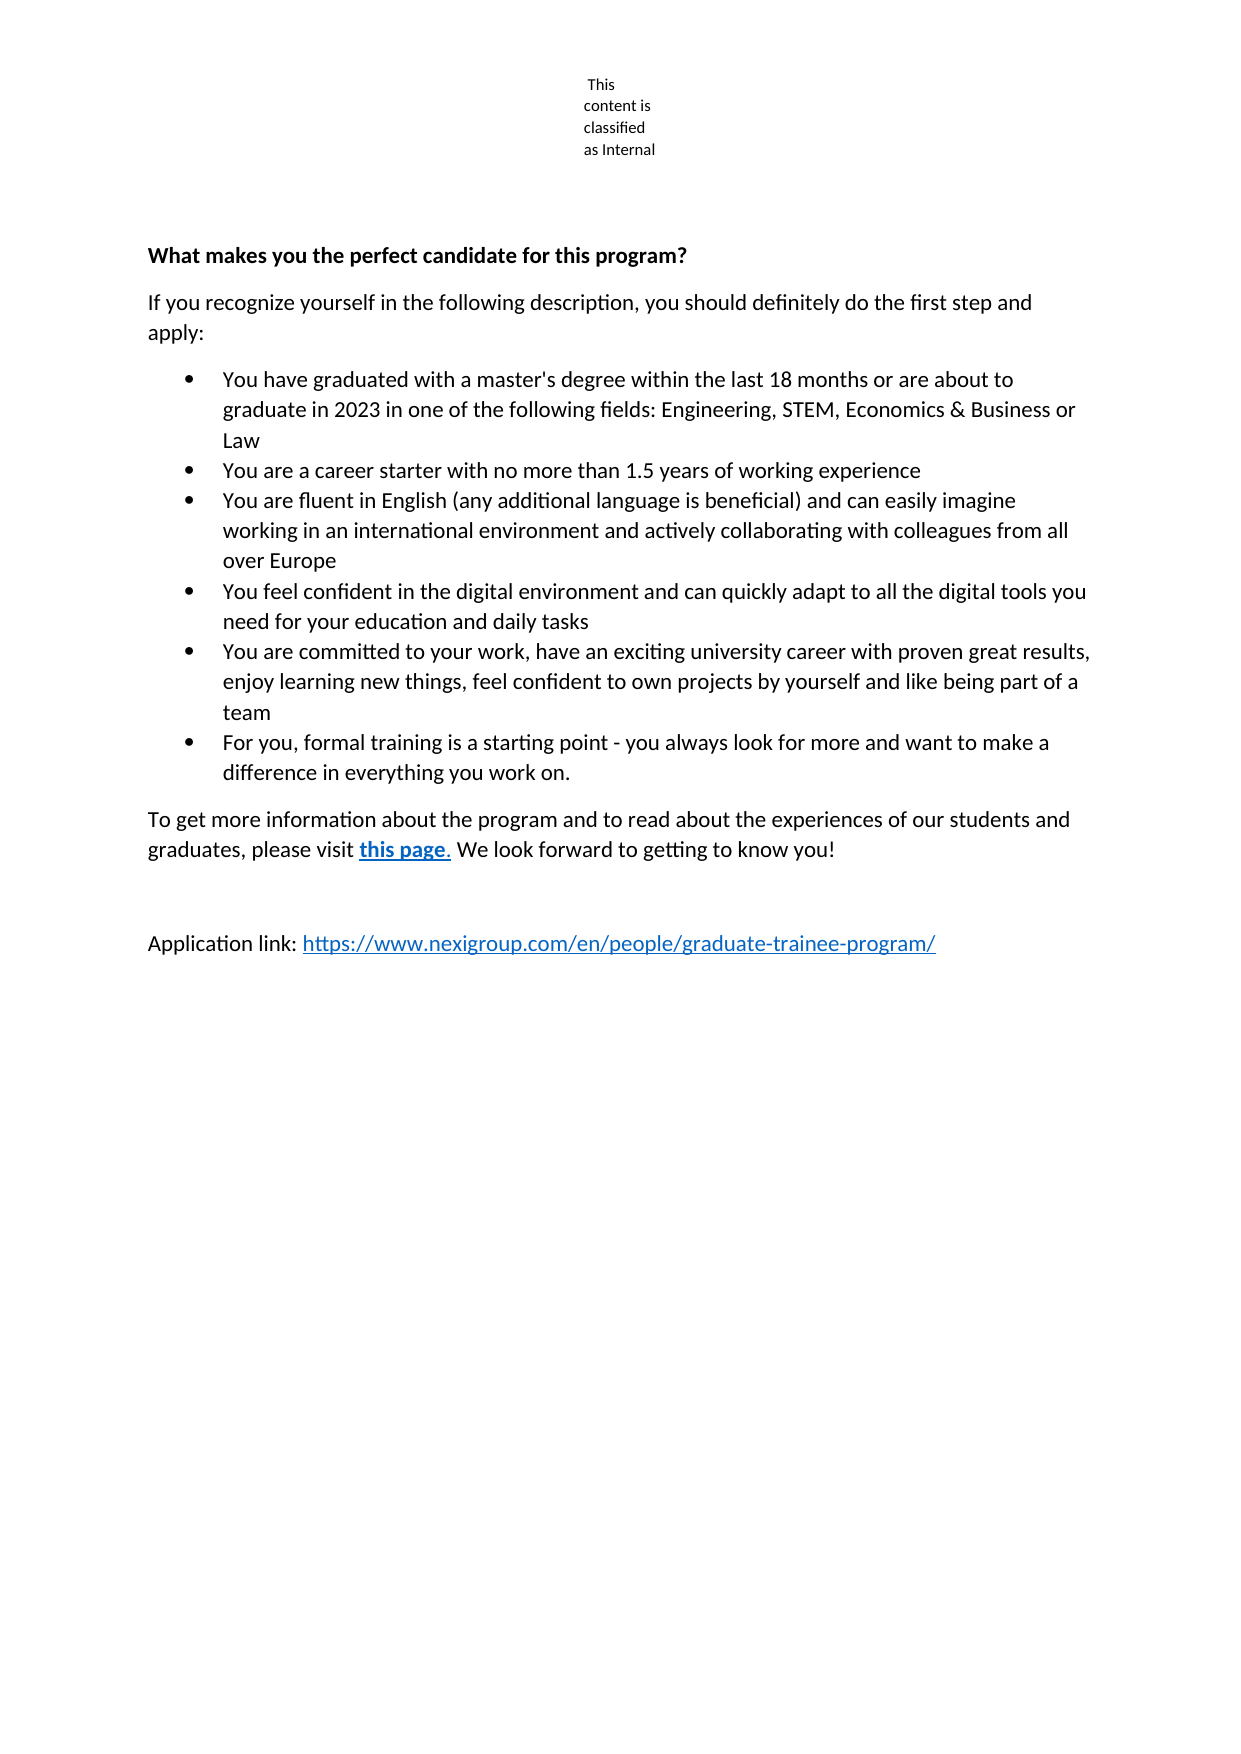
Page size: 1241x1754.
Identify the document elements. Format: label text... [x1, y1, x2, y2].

text To get more information about the program and to read about the experiences of our students and graduates, please visit this page. We look forward to getting to know you! [148, 805, 1093, 863]
list For you, formal training is a starting point - you always look for more and want to make a difference in everything you work on. [185, 728, 1093, 786]
text What makes you the perfect candidate for this program? [148, 241, 1093, 269]
text If you recognize yourself in the following description, you should definitely do the first step and apply: [148, 288, 1093, 346]
list You are a career starter with no more than 1.5 years of working experience [185, 456, 1093, 484]
list You are fluent in English (any additional language is beneficial) and can easily imagine working in an international environment and actively collaborating with colleagues from all over Europe [185, 486, 1093, 574]
list You are committed to your work, have an exciting university career with proven great results, enjoy learning new things, feel confident to own projects by yourself and like being part of a team [185, 637, 1093, 726]
text Application link: https://www.nexigroup.com/en/people/graduate-trainee-program/ [148, 929, 1093, 957]
list You have graduated with a master's degree within the last 18 months or are about to graduate in 2023 in one of the following fields: Engineering, STEM, Economics & Business or Law [185, 365, 1093, 454]
list You feel confident in the digital environment and can quickly adapt to all the digital tools you need for your education and daily tasks [185, 577, 1093, 635]
